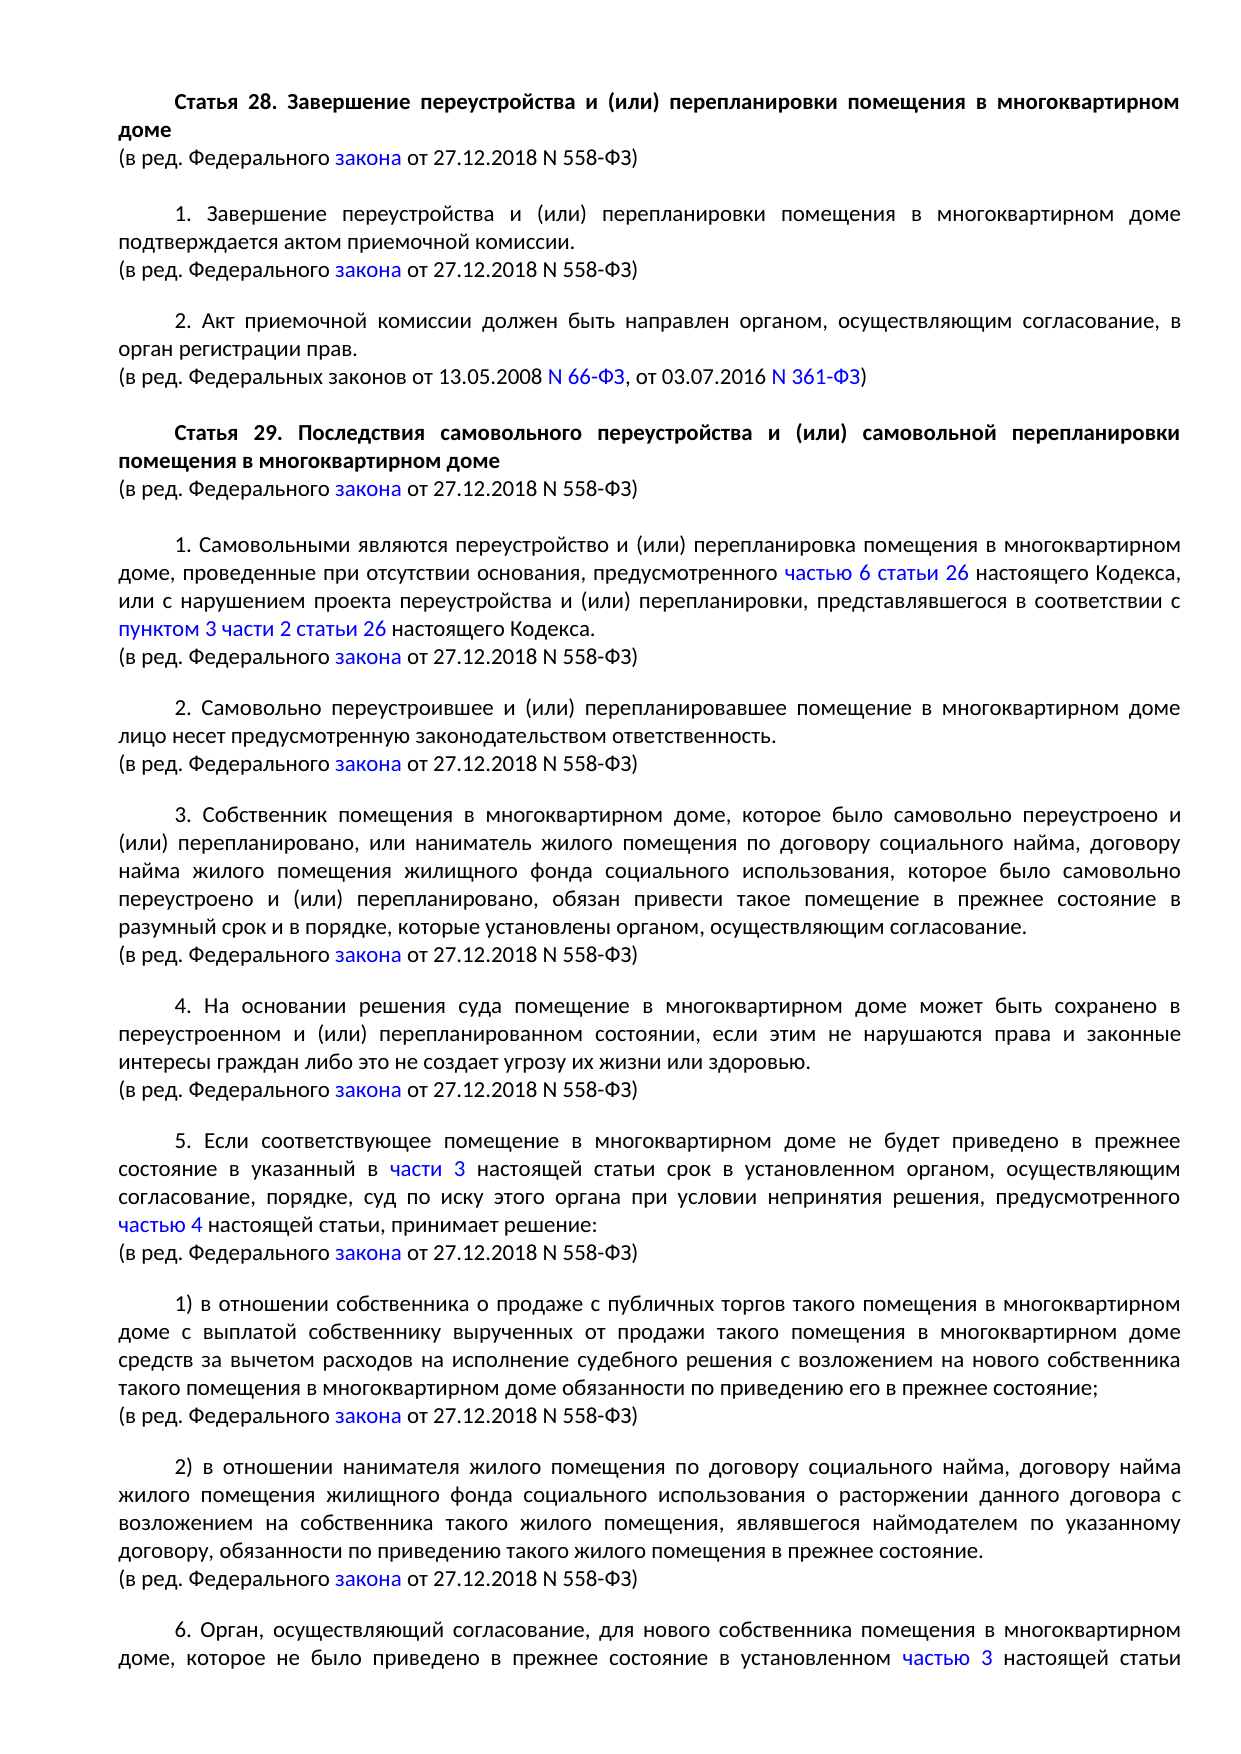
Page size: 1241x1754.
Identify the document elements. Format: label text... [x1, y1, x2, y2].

text 2) в отношении нанимателя жилого помещения по договору социального найма, договору найма жилого помещения жилищного фонда социального использования о расторжении данного договора с возложением на собственника такого жилого помещения, являвшегося наймодателем по указанному договору, обязанности по приведению такого жилого помещения в прежнее состояние. [118, 1452, 1181, 1564]
title Статья 28. Завершение переустройства и (или) перепланировки помещения в многоквартирном доме [118, 87, 1181, 143]
text (в ред. Федерального закона от 27.12.2018 N 558-ФЗ) [118, 1401, 1181, 1429]
text 3. Собственник помещения в многоквартирном доме, которое было самовольно переустроено и (или) перепланировано, или наниматель жилого помещения по договору социального найма, договору найма жилого помещения жилищного фонда социального использования, которое было самовольно переустроено и (или) перепланировано, обязан привести такое помещение в прежнее состояние в разумный срок и в порядке, которые установлены органом, осуществляющим согласование. [118, 800, 1181, 940]
text 2. Акт приемочной комиссии должен быть направлен органом, осуществляющим согласование, в орган регистрации прав. [118, 306, 1181, 362]
text (в ред. Федерального закона от 27.12.2018 N 558-ФЗ) [118, 642, 1181, 670]
text (в ред. Федерального закона от 27.12.2018 N 558-ФЗ) [118, 1075, 1181, 1103]
text 1) в отношении собственника о продаже с публичных торгов такого помещения в многоквартирном доме с выплатой собственнику вырученных от продажи такого помещения в многоквартирном доме средств за вычетом расходов на исполнение судебного решения с возложением на нового собственника такого помещения в многоквартирном доме обязанности по приведению его в прежнее состояние; [118, 1289, 1181, 1401]
text (в ред. Федерального закона от 27.12.2018 N 558-ФЗ) [118, 1564, 1181, 1592]
text 5. Если соответствующее помещение в многоквартирном доме не будет приведено в прежнее состояние в указанный в части 3 настоящей статьи срок в установленном органом, осуществляющим согласование, порядке, суд по иску этого органа при условии непринятия решения, предусмотренного частью 4 настоящей статьи, принимает решение: [118, 1126, 1181, 1238]
text 4. На основании решения суда помещение в многоквартирном доме может быть сохранено в переустроенном и (или) перепланированном состоянии, если этим не нарушаются права и законные интересы граждан либо это не создает угрозу их жизни или здоровью. [118, 991, 1181, 1075]
text (в ред. Федерального закона от 27.12.2018 N 558-ФЗ) [118, 1238, 1181, 1266]
text (в ред. Федерального закона от 27.12.2018 N 558-ФЗ) [118, 940, 1181, 968]
text (в ред. Федерального закона от 27.12.2018 N 558-ФЗ) [118, 749, 1181, 777]
text (в ред. Федерального закона от 27.12.2018 N 558-ФЗ) [118, 255, 1181, 283]
text 2. Самовольно переустроившее и (или) перепланировавшее помещение в многоквартирном доме лицо несет предусмотренную законодательством ответственность. [118, 693, 1181, 749]
text 1. Завершение переустройства и (или) перепланировки помещения в многоквартирном доме подтверждается актом приемочной комиссии. [118, 199, 1181, 255]
text 1. Самовольными являются переустройство и (или) перепланировка помещения в многоквартирном доме, проведенные при отсутствии основания, предусмотренного частью 6 статьи 26 настоящего Кодекса, или с нарушением проекта переустройства и (или) перепланировки, представлявшегося в соответствии с пунктом 3 части 2 статьи 26 настоящего Кодекса. [118, 530, 1181, 642]
text (в ред. Федеральных законов от 13.05.2008 N 66-ФЗ, от 03.07.2016 N 361-ФЗ) [118, 362, 1181, 390]
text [118, 143, 1181, 171]
title Статья 29. Последствия самовольного переустройства и (или) самовольной перепланировки помещения в многоквартирном доме [118, 418, 1181, 474]
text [118, 1615, 1181, 1671]
text (в ред. Федерального закона от 27.12.2018 N 558-ФЗ) [118, 474, 1181, 502]
